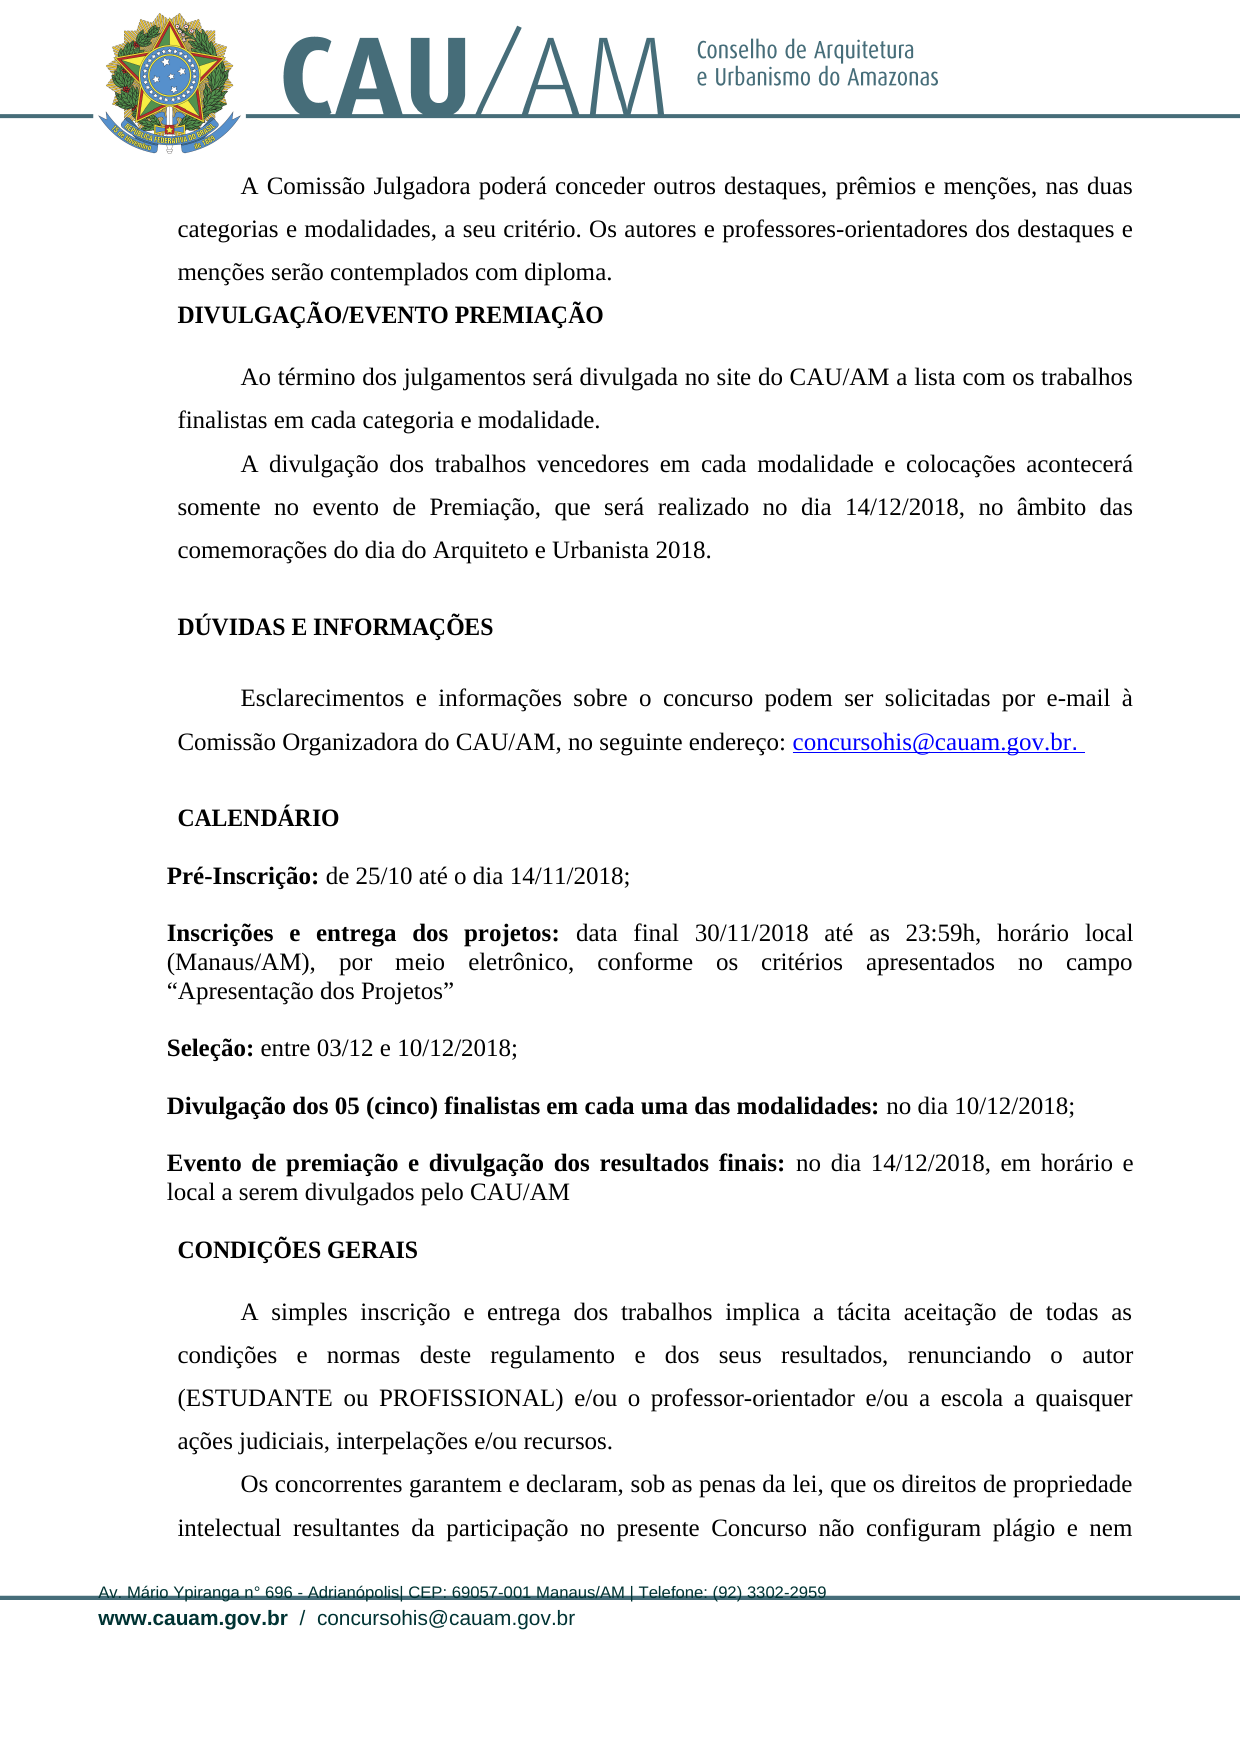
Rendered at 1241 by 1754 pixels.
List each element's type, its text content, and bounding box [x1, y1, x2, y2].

text Esclarecimentos e informações sobre o concurso podem ser solicitadas por e-mail à Comissão Organizadora do CAU/AM, no seguinte endereço: concursohis@cauam.gov.br. [177, 683, 1134, 756]
text Ao término dos julgamentos será divulgada no site do CAU/AM a lista com os trabalhos finalistas em cada categoria e modalidade. [177, 362, 1134, 434]
picture [0, 0, 1240, 1600]
text Divulgação dos 05 (cinco) finalistas em cada uma das modalidades: no dia 10/12/2018; [167, 1091, 1134, 1120]
text CONDIÇÕES GERAIS [177, 1235, 1134, 1263]
text Seleção: entre 03/12 e 10/12/2018; [167, 1033, 1134, 1062]
text Evento de premiação e divulgação dos resultados finais: no dia 14/12/2018, em horário e local a serem divulgados pelo CAU/AM [167, 1148, 1134, 1206]
text CALENDÁRIO [177, 803, 1134, 832]
text A Comissão Julgadora poderá conceder outros destaques, prêmios e menções, nas duas categorias e modalidades, a seu critério. Os autores e professores-orientadores dos destaques e menções serão contemplados com diploma. [177, 171, 1134, 286]
text Inscrições e entrega dos projetos: data final 30/11/2018 até as 23:59h, horário local (Manaus/AM), por meio eletrônico, conforme os critérios apresentados no campo “Apresentação dos Projetos” [167, 918, 1134, 1005]
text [177, 1469, 1134, 1541]
text A simples inscrição e entrega dos trabalhos implica a tácita aceitação de todas as condições e normas deste regulamento e dos seus resultados, renunciando o autor (ESTUDANTE ou PROFISSIONAL) e/ou o professor-orientador e/ou a escola a quaisquer ações judiciais, interpelações e/ou recursos. [177, 1297, 1134, 1455]
text DIVULGAÇÃO/EVENTO PREMIAÇÃO [177, 300, 1134, 329]
text DÚVIDAS E INFORMAÇÕES [177, 612, 1134, 640]
text A divulgação dos trabalhos vencedores em cada modalidade e colocações acontecerá somente no evento de Premiação, que será realizado no dia 14/12/2018, no âmbito das comemorações do dia do Arquiteto e Urbanista 2018. [177, 449, 1134, 564]
list Pré-Inscrição: de 25/10 até o dia 14/11/2018; [167, 861, 1134, 890]
